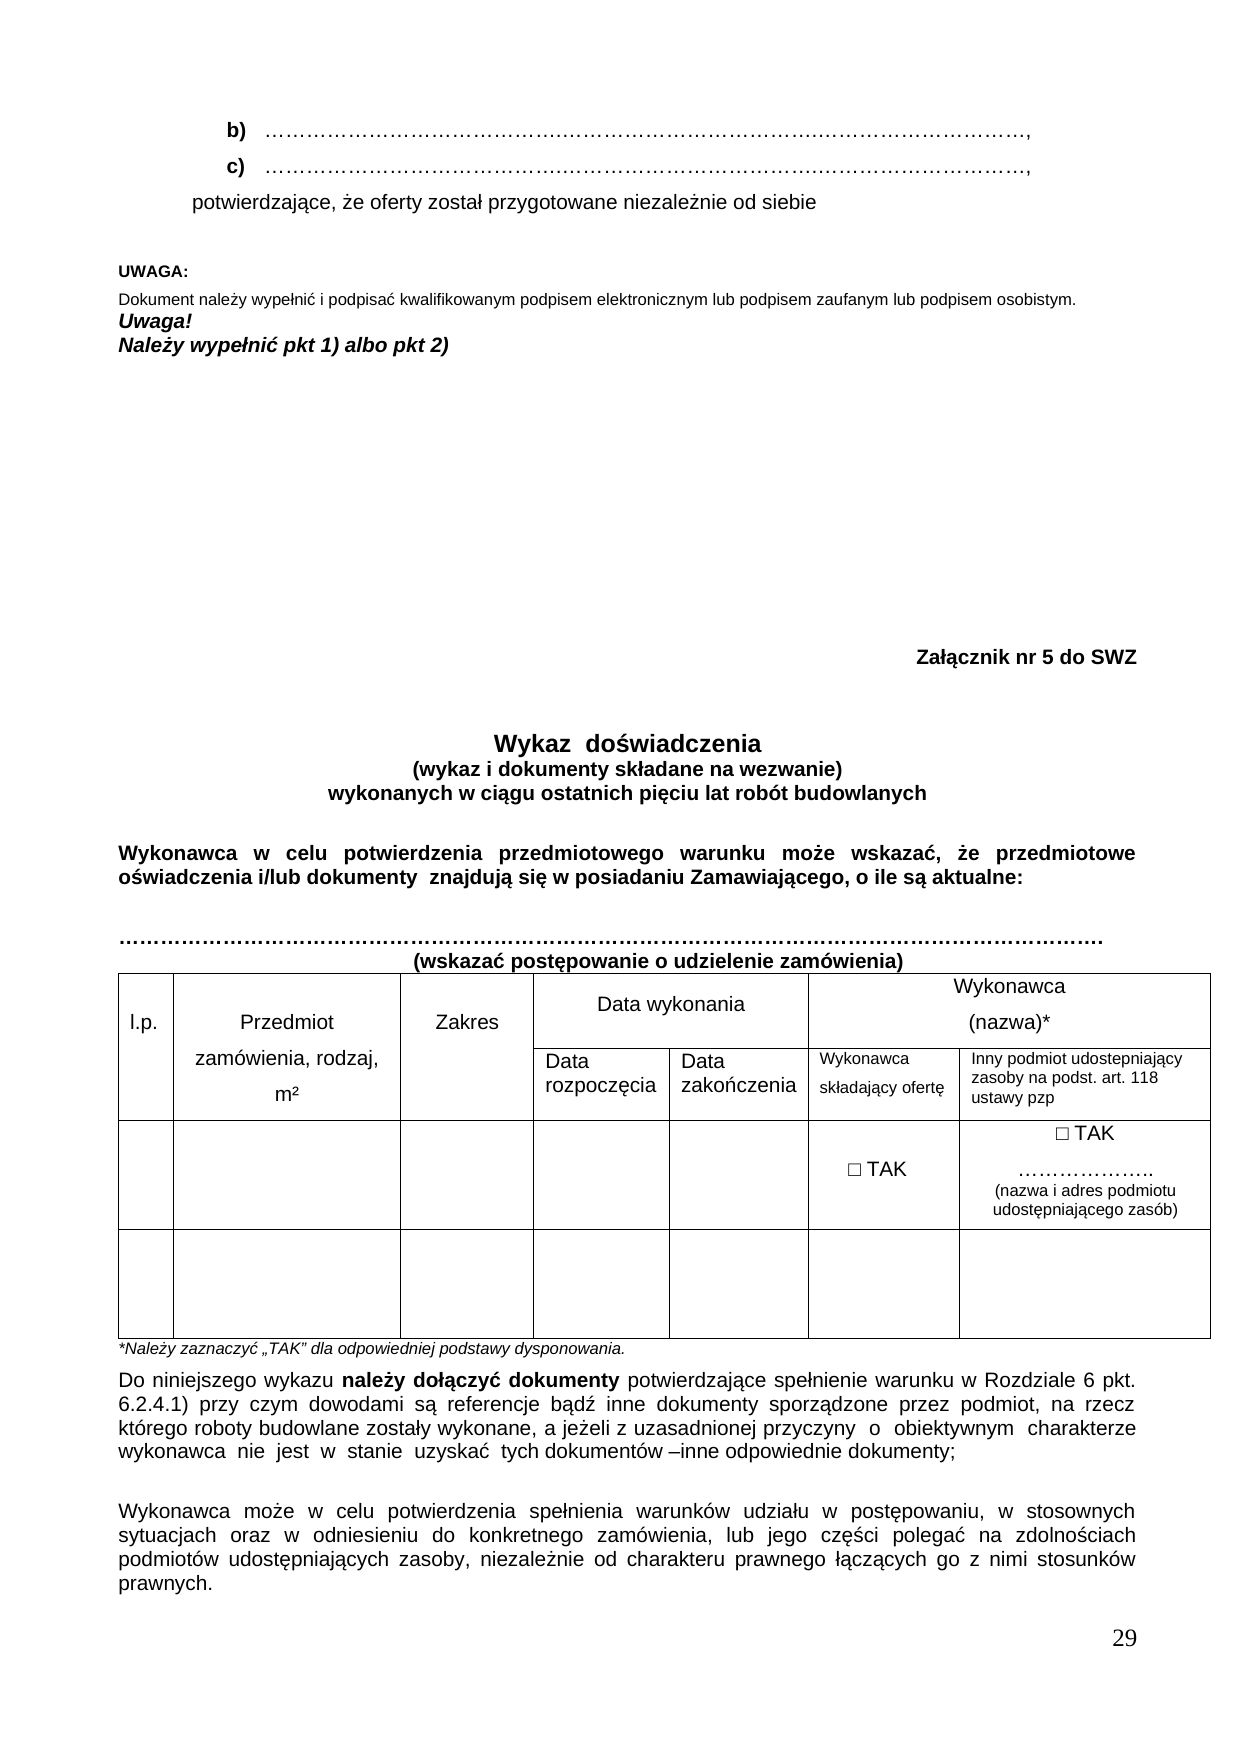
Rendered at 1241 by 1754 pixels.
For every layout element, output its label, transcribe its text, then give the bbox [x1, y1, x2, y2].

table_cell [534, 1230, 669, 1338]
text wykonanych w ciągu ostatnich pięciu lat robót budowlanych [118, 781, 1137, 805]
table_cell Data rozpoczęcia [534, 1049, 669, 1120]
text potwierdzające, że oferty został przygotowane niezależnie od siebie [192, 190, 1137, 214]
table_cell [401, 1230, 533, 1338]
text Należy wypełnić pkt 1) albo pkt 2) [118, 333, 1137, 357]
table_header Wykonawca (nazwa)* [809, 974, 1210, 1048]
subtitle Wykaz doświadczenia [118, 728, 1137, 757]
text ……………………………………………………………………………………………………………………………. [118, 925, 1137, 949]
table_header Data wykonania [534, 974, 808, 1048]
table_header Przedmiot zamówienia, rodzaj, m² [174, 974, 400, 1120]
text Wykonawca w celu potwierdzenia przedmiotowego warunku może wskazać, że przedmiotowe oświadczenia i/lub dokumenty znajdują się w posiadaniu Zamawiającego, o ile są aktualne: [118, 841, 1137, 889]
table_cell Inny podmiot udostepniający zasoby na podst. art. 118 ustawy pzp [960, 1049, 1210, 1120]
text Załącznik nr 5 do SWZ [576, 645, 1137, 669]
table_cell [174, 1121, 400, 1229]
table_header Zakres [401, 974, 533, 1120]
table_cell [809, 1230, 959, 1338]
table_cell □ TAK ……………….. (nazwa i adres podmiotu udostępniającego zasób) [960, 1121, 1210, 1229]
table_cell [534, 1121, 669, 1229]
table_cell [401, 1121, 533, 1229]
text Uwaga! [118, 309, 1137, 333]
list …………………………………….……………………………….…………………………, [226, 118, 1137, 142]
table_cell □ TAK [809, 1121, 959, 1229]
table_cell Wykonawca składający ofertę [809, 1049, 959, 1120]
table_cell [960, 1230, 1210, 1338]
text *Należy zaznaczyć „TAK” dla odpowiedniej podstawy dysponowania. [118, 1339, 1137, 1358]
table_cell [174, 1230, 400, 1338]
text Do niniejszego wykazu należy dołączyć dokumenty potwierdzające spełnienie warunku w Rozdziale 6 pkt. 6.2.4.1) przy czym dowodami są referencje bądź inne dokumenty sporządzone przez podmiot, na rzecz którego roboty budowlane zostały wykonane, a jeżeli z uzasadnionej przyczyny o obiektywnym charakterze wykonawca nie jest w stanie uzyskać tych dokumentów –inne odpowiednie dokumenty; [118, 1367, 1137, 1463]
text (wykaz i dokumenty składane na wezwanie) [118, 757, 1137, 781]
table_cell [670, 1230, 808, 1338]
table_cell [119, 1230, 173, 1338]
text Dokument należy wypełnić i podpisać kwalifikowanym podpisem elektronicznym lub podpisem zaufanym lub podpisem osobistym. [118, 290, 1137, 309]
table_cell [119, 1121, 173, 1229]
table_header l.p. [119, 974, 173, 1120]
table_cell Data zakończenia [670, 1049, 808, 1120]
text UWAGA: [118, 261, 1137, 281]
text (wskazać postępowanie o udzielenie zamówienia) [118, 949, 1137, 973]
text Wykonawca może w celu potwierdzenia spełnienia warunków udziału w postępowaniu, w stosownych sytuacjach oraz w odniesieniu do konkretnego zamówienia, lub jego części polegać na zdolnościach podmiotów udostępniających zasoby, niezależnie od charakteru prawnego łączących go z nimi stosunków prawnych. [118, 1499, 1137, 1595]
table_cell [670, 1121, 808, 1229]
list …………………………………….……………………………….…………………………, [226, 154, 1137, 178]
